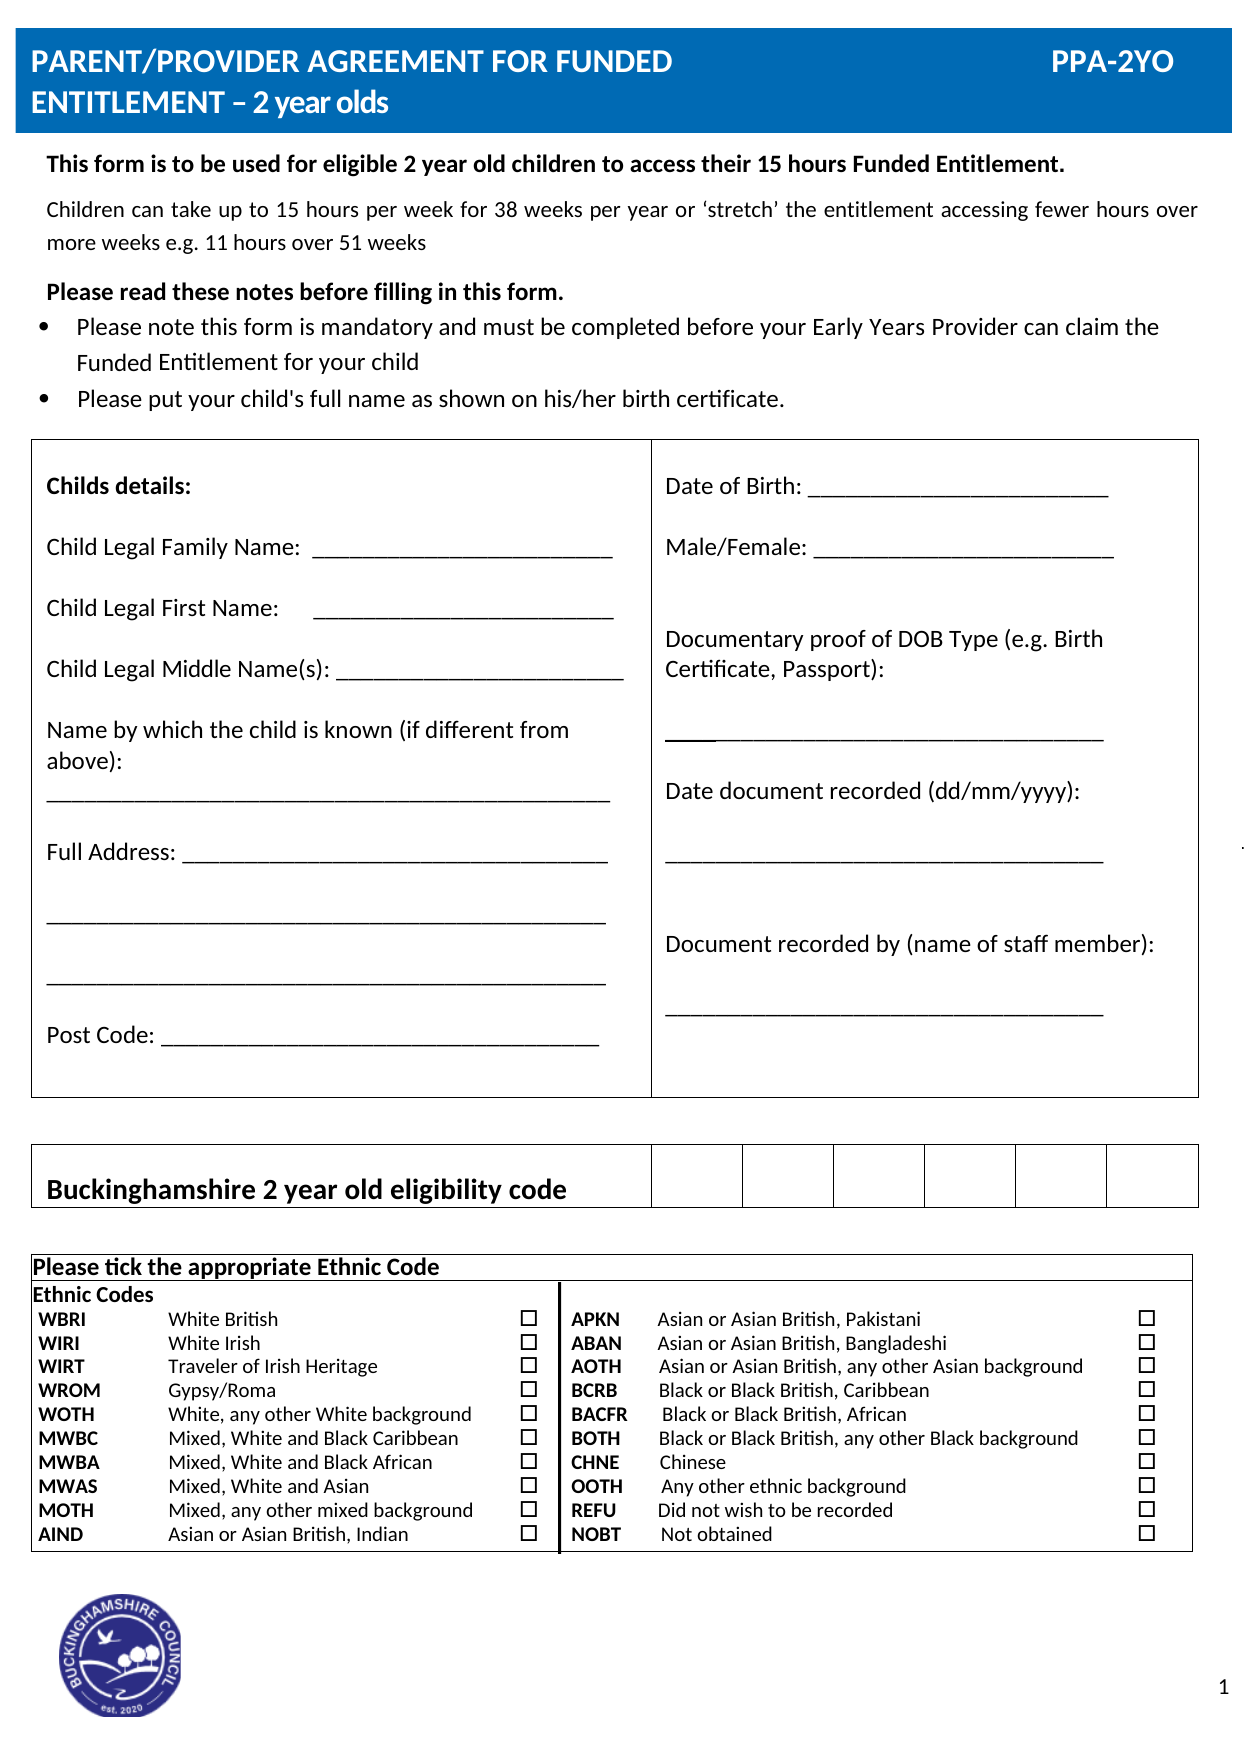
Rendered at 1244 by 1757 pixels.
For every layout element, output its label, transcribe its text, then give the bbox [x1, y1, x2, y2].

list Please note this form is mandatory and must be completed before your Early Years Provider can claim the Funded Entitlement for your child [39, 311, 1198, 378]
table_cell Black or Black British, African □ [652, 1401, 1192, 1425]
table_cell OOTH [562, 1473, 652, 1497]
table_cell NOBT [562, 1521, 652, 1551]
text Please read these notes before filling in this form. [46, 276, 1198, 307]
table_header [834, 1145, 924, 1207]
table_cell Ethnic Codes [32, 1281, 1192, 1307]
table_header [1107, 1145, 1198, 1207]
table_cell Gypsy/Roma □ [149, 1378, 548, 1401]
table_cell MWAS [32, 1473, 149, 1497]
table_header Childs details: Child Legal Family Name: ________________________ Child Legal First Name: ________________________ Child Legal Middle Name(s): _______________________ Name by which the child is known (if different from above): _____________________________________________ Full Address: __________________________________ _____________________________________________ _____________________________________________ Post Code: ___________________________________ [32, 440, 651, 1097]
text Children can take up to 15 hours per week for 38 weeks per year or ‘stretch’ the entitlement accessing fewer hours over more weeks e.g. 11 hours over 51 weeks [46, 195, 1198, 256]
table_cell ABAN [562, 1330, 652, 1353]
table_cell MWBC [32, 1425, 149, 1449]
table_cell Any other ethnic background □ [652, 1473, 1192, 1497]
table_header [925, 1145, 1015, 1207]
table_header Buckinghamshire 2 year old eligibility code [32, 1145, 651, 1207]
table_cell Mixed, any other mixed background □ [149, 1497, 548, 1521]
table_cell MWBA [32, 1449, 149, 1473]
table_cell Asian or Asian British, Bangladeshi □ [652, 1330, 1192, 1353]
table_header [652, 1145, 742, 1207]
table_cell White, any other White background □ [149, 1401, 548, 1425]
table_cell Mixed, White and Black Caribbean □ [149, 1425, 548, 1449]
picture [59, 1594, 181, 1717]
table_cell REFU [562, 1497, 652, 1521]
table_cell Mixed, White and Black African □ [149, 1449, 548, 1473]
table_cell Asian or Asian British, any other Asian background □ [652, 1354, 1192, 1377]
table_cell MOTH [32, 1497, 149, 1521]
table_cell WIRT [32, 1354, 149, 1377]
table_cell AOTH [562, 1354, 652, 1377]
table_cell Did not wish to be recorded □ [652, 1497, 1192, 1521]
table_cell BOTH [562, 1425, 652, 1449]
table_cell Asian or Asian British, Indian □ [149, 1521, 548, 1551]
table_cell Mixed, White and Asian □ [149, 1473, 548, 1497]
table_cell BACFR [562, 1401, 652, 1425]
table_cell AIND [32, 1521, 149, 1551]
table_header [1016, 1145, 1106, 1207]
table_cell WIRI [32, 1330, 149, 1353]
list Please put your child's full name as shown on his/her birth certificate. [39, 383, 1198, 413]
table_header [743, 1145, 833, 1207]
table_cell Black or Black British, any other Black background □ [652, 1425, 1192, 1449]
table_cell Asian or Asian British, Pakistani □ [652, 1307, 1192, 1329]
table_cell Traveler of Irish Heritage □ [149, 1354, 548, 1377]
table_cell WOTH [32, 1401, 149, 1425]
table_cell Not obtained □ [652, 1521, 1192, 1551]
table_cell WBRI [32, 1307, 149, 1329]
text This form is to be used for eligible 2 year old children to access their 15 hours Funded Entitlement. [46, 148, 1198, 178]
table_cell BCRB [562, 1378, 652, 1401]
table_cell APKN [562, 1307, 652, 1329]
table_cell Black or Black British, Caribbean □ [652, 1378, 1192, 1401]
table_cell Chinese □ [652, 1449, 1192, 1473]
table_cell CHNE [562, 1449, 652, 1473]
table_header Date of Birth: ________________________ Male/Female: ________________________ Documentary proof of DOB Type (e.g. Birth Certificate, Passport): ___________________________________ Date document recorded (dd/mm/yyyy): ___________________________________ Document recorded by (name of staff member): ___________________________________ [652, 440, 1198, 1097]
table_cell White British □ [149, 1307, 548, 1329]
table_cell WROM [32, 1378, 149, 1401]
table_header Please tick the appropriate Ethnic Code [32, 1255, 1192, 1280]
table_cell White Irish □ [149, 1330, 548, 1353]
